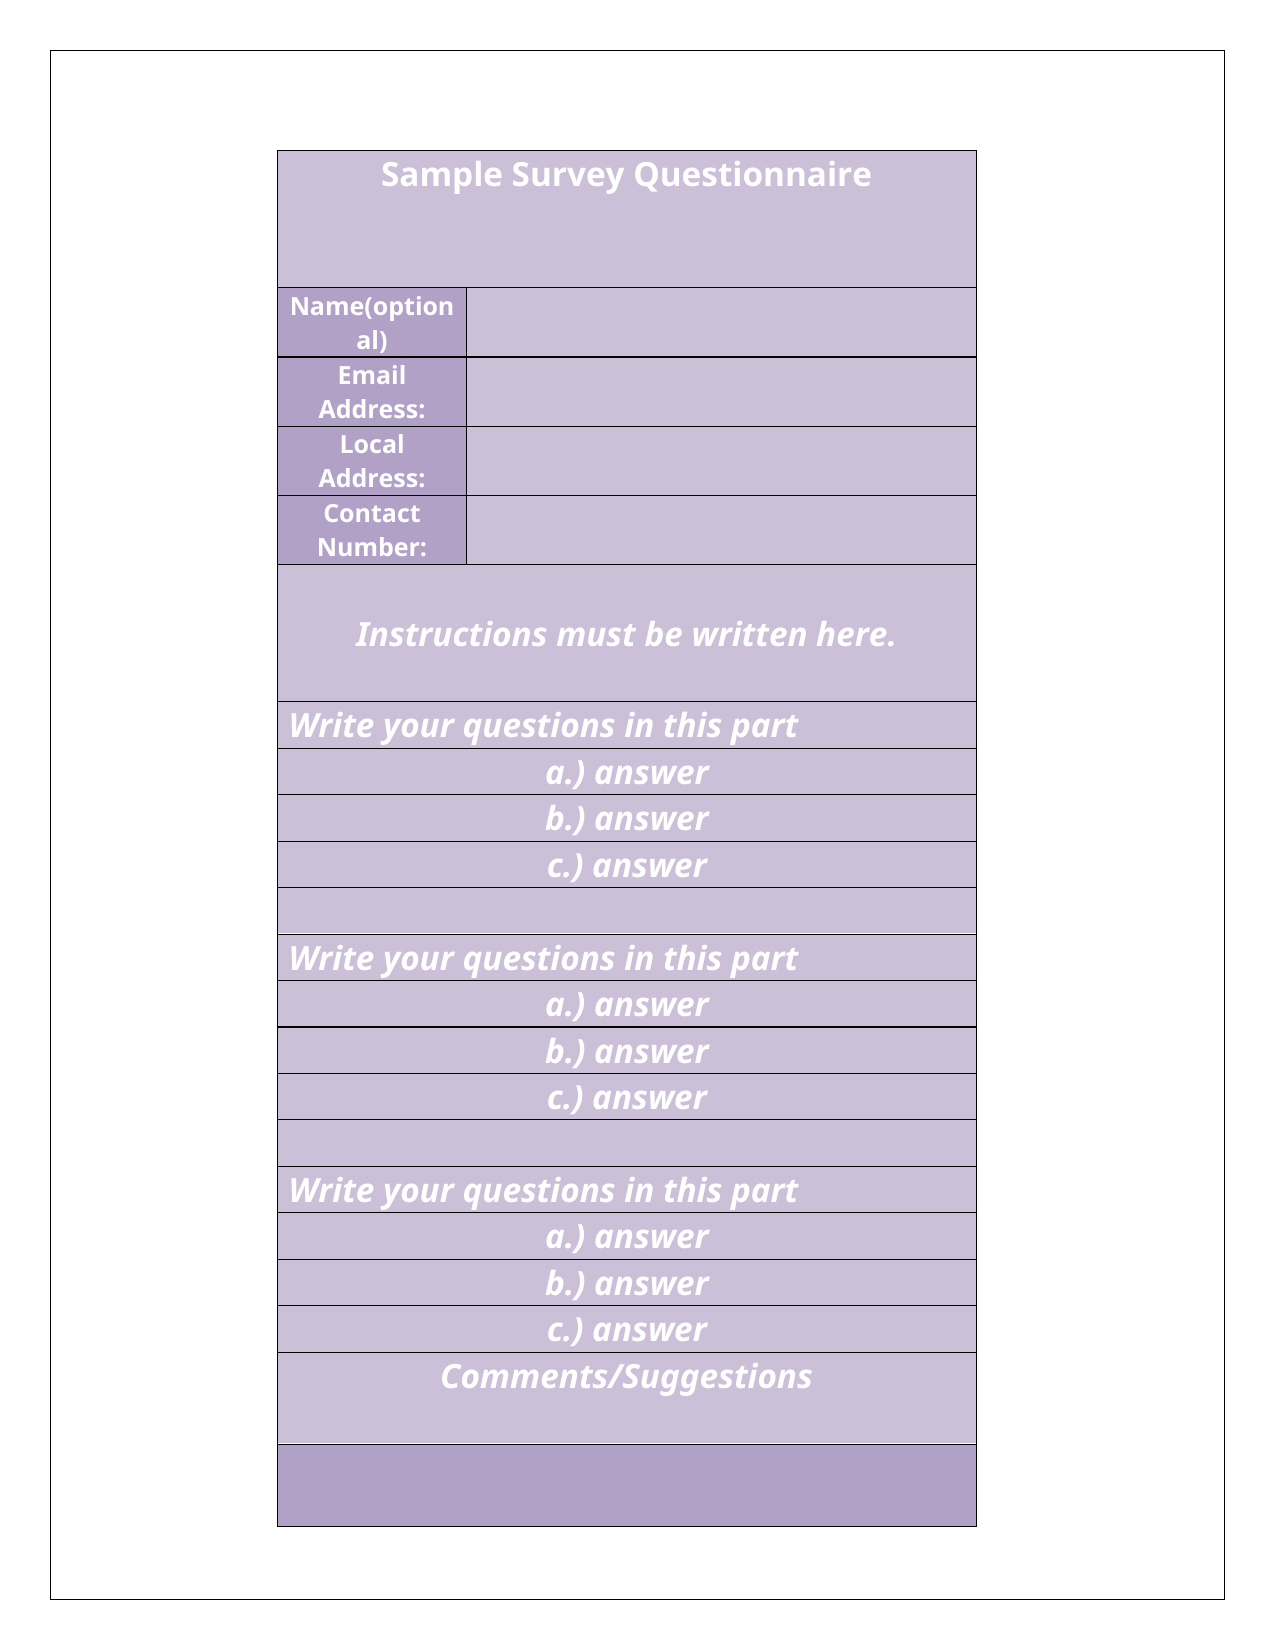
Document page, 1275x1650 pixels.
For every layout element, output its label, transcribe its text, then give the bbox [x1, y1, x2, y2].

table_cell [467, 427, 976, 495]
table_cell Comments/Suggestions [278, 1353, 976, 1443]
table_cell a.) answer [278, 1213, 976, 1259]
table_cell Name(optional) [278, 288, 466, 356]
table_cell b.) answer [278, 1260, 976, 1305]
table_cell Write your questions in this part [278, 935, 976, 980]
table_cell Instructions must be written here. [278, 565, 976, 701]
table_cell Contact Number: [278, 496, 466, 564]
table_cell c.) answer [278, 842, 976, 887]
table_cell c.) answer [278, 1074, 976, 1119]
table_cell a.) answer [278, 749, 976, 794]
table_header Sample Survey Questionnaire [278, 151, 976, 287]
table_cell [467, 288, 976, 356]
table_cell Write your questions in this part [278, 1167, 976, 1212]
table_cell [278, 1445, 976, 1526]
table_cell Write your questions in this part [278, 702, 976, 748]
table_cell a.) answer [278, 981, 976, 1026]
table_cell [278, 888, 976, 933]
table_cell [467, 496, 976, 564]
table_cell [467, 358, 976, 426]
table_cell c.) answer [278, 1306, 976, 1352]
table_cell b.) answer [278, 1028, 976, 1073]
table_cell [278, 1120, 976, 1166]
table_cell Email Address: [278, 358, 466, 426]
table_cell Local Address: [278, 427, 466, 495]
table_cell b.) answer [278, 795, 976, 841]
